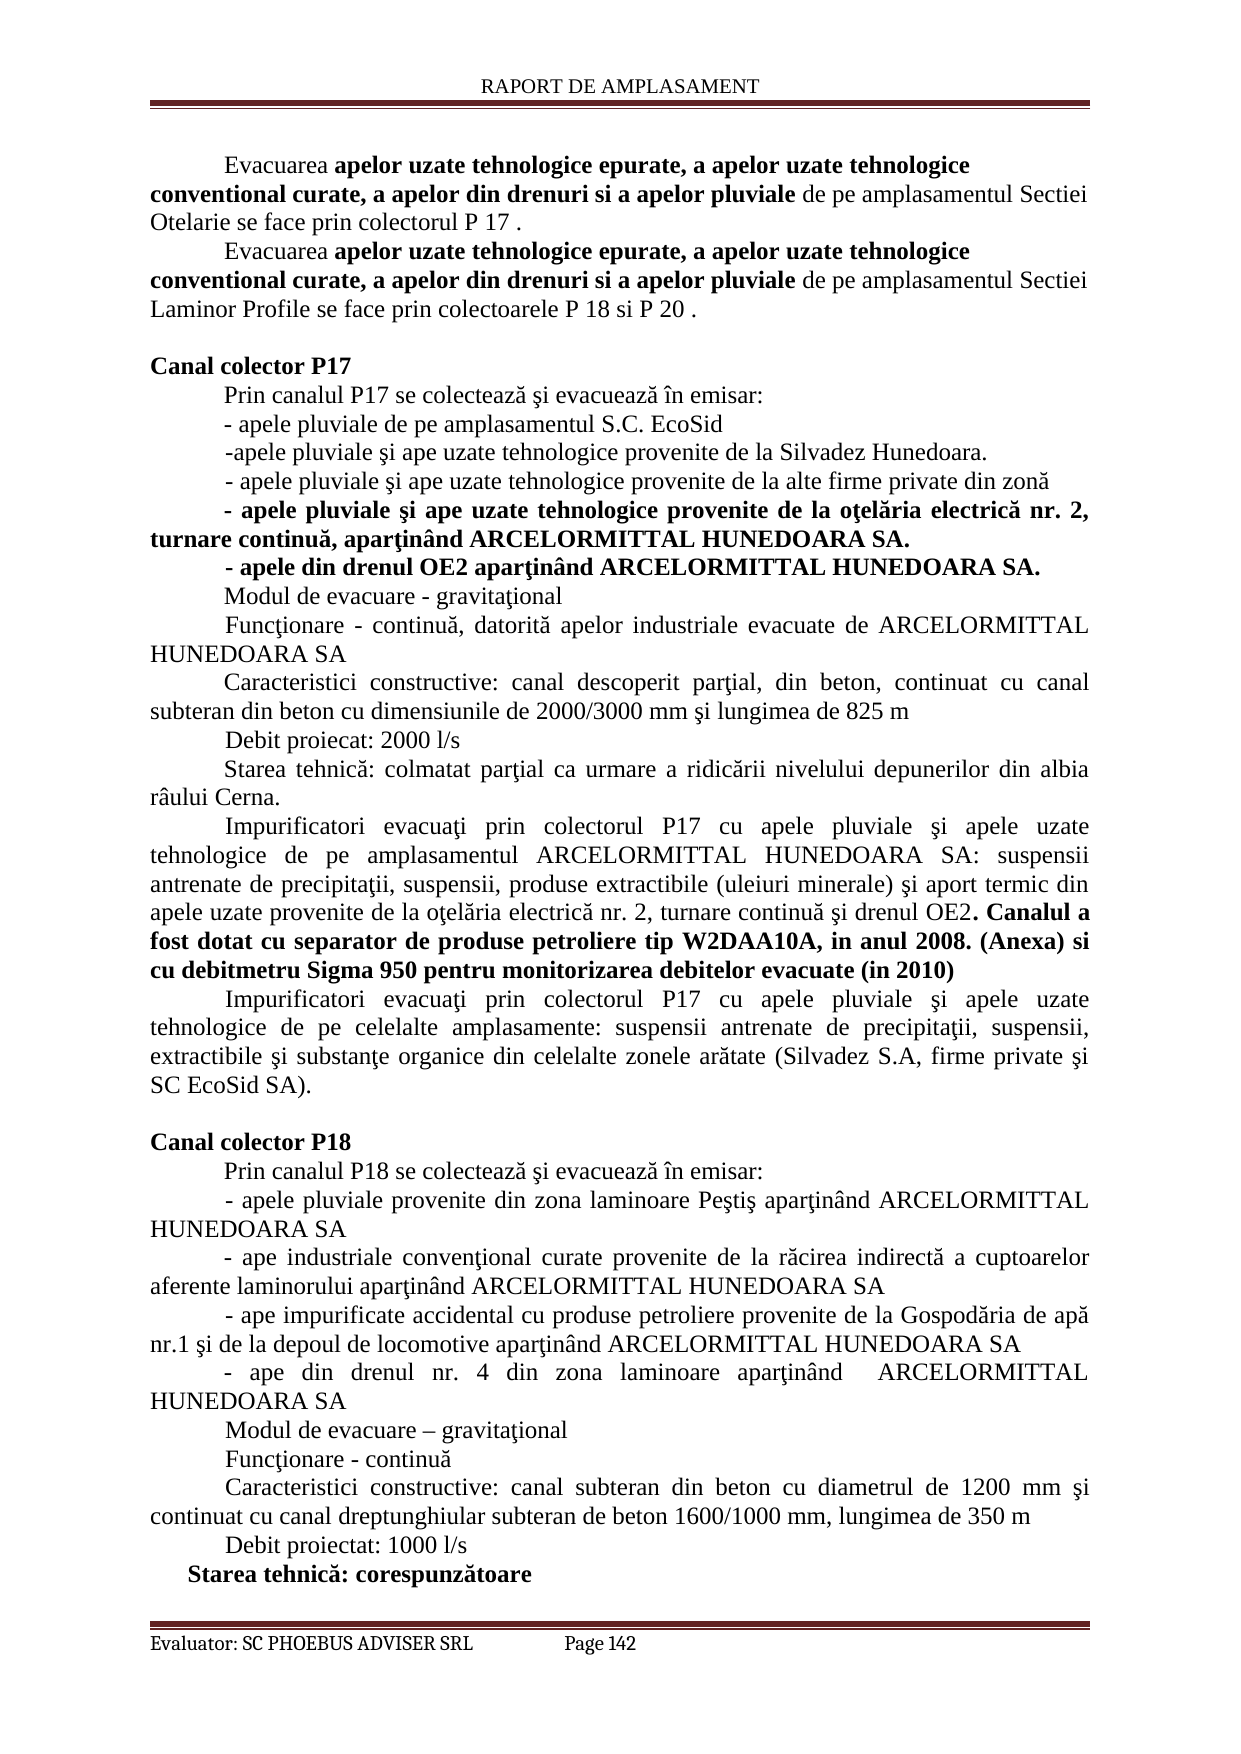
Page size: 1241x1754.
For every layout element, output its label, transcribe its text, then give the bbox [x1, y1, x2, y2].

text - apele pluviale provenite din zona laminoare Peştiş aparţinând ARCELORMITTAL HUNEDOARA SA [150, 1185, 1090, 1242]
text -apele pluviale şi ape uzate tehnologice provenite de la Silvadez Hunedoara. [150, 437, 1090, 466]
text Canal colector P18 [150, 1127, 1090, 1156]
text - apele pluviale şi ape uzate tehnologice provenite de la alte firme private din zonă [225, 466, 1090, 495]
text Starea tehnică: colmatat parţial ca urmare a ridicării nivelului depunerilor din albia râului Cerna. [150, 754, 1090, 811]
text Modul de evacuare – gravitaţional [150, 1415, 1090, 1444]
text Impurificatori evacuaţi prin colectorul P17 cu apele pluviale şi apele uzate tehnologice de pe amplasamentul ARCELORMITTAL HUNEDOARA SA: suspensii antrenate de precipitaţii, suspensii, produse extractibile (uleiuri minerale) şi aport termic din apele uzate provenite de la oţelăria electrică nr. 2, turnare continuă şi drenul OE2. Canalul a fost dotat cu separator de produse petroliere tip W2DAA10A, in anul 2008. (Anexa) si cu debitmetru Sigma 950 pentru monitorizarea debitelor evacuate (in 2010) [150, 811, 1090, 984]
text Impurificatori evacuaţi prin colectorul P17 cu apele pluviale şi apele uzate tehnologice de pe celelalte amplasamente: suspensii antrenate de precipitaţii, suspensii, extractibile şi substanţe organice din celelalte zonele arătate (Silvadez S.A, firme private şi SC EcoSid SA). [150, 984, 1090, 1099]
text - ape impurificate accidental cu produse petroliere provenite de la Gospodăria de apă nr.1 şi de la depoul de locomotive aparţinând ARCELORMITTAL HUNEDOARA SA [150, 1300, 1090, 1357]
text Debit proiecat: 2000 l/s [150, 725, 1090, 754]
text Modul de evacuare - gravitaţional [150, 581, 1090, 610]
text Starea tehnică: corespunzătoare [187, 1559, 1090, 1587]
text Prin canalul P17 se colectează şi evacuează în emisar: [150, 380, 1090, 409]
text - apele pluviale de pe amplasamentul S.C. EcoSid [150, 409, 1090, 437]
text - ape din drenul nr. 4 din zona laminoare aparţinând ARCELORMITTAL HUNEDOARA SA [150, 1357, 1090, 1415]
text - apele pluviale şi ape uzate tehnologice provenite de la oţelăria electrică nr. 2, turnare continuă, aparţinând ARCELORMITTAL HUNEDOARA SA. [150, 495, 1090, 552]
text - ape industriale convenţional curate provenite de la răcirea indirectă a cuptoarelor aferente laminorului aparţinând ARCELORMITTAL HUNEDOARA SA [150, 1242, 1090, 1300]
text Caracteristici constructive: canal subteran din beton cu diametrul de 1200 mm şi continuat cu canal dreptunghiular subteran de beton 1600/1000 mm, lungimea de 350 m [150, 1472, 1090, 1530]
text Canal colector P17 [150, 351, 1090, 380]
text Caracteristici constructive: canal descoperit parţial, din beton, continuat cu canal subteran din beton cu dimensiunile de 2000/3000 mm şi lungimea de 825 m [150, 667, 1090, 725]
text - apele din drenul OE2 aparţinând ARCELORMITTAL HUNEDOARA SA. [225, 552, 1090, 581]
text Debit proiectat: 1000 l/s [150, 1530, 1090, 1559]
text Prin canalul P18 se colectează şi evacuează în emisar: [150, 1156, 1090, 1185]
text Funcţionare - continuă, datorită apelor industriale evacuate de ARCELORMITTAL HUNEDOARA SA [150, 610, 1090, 667]
text Funcţionare - continuă [150, 1444, 1090, 1472]
text Evacuarea apelor uzate tehnologice epurate, a apelor uzate tehnologice conventional curate, a apelor din drenuri si a apelor pluviale de pe amplasamentul Sectiei Laminor Profile se face prin colectoarele P 18 si P 20 . [150, 236, 1090, 322]
text Evacuarea apelor uzate tehnologice epurate, a apelor uzate tehnologice conventional curate, a apelor din drenuri si a apelor pluviale de pe amplasamentul Sectiei Otelarie se face prin colectorul P 17 . [150, 150, 1090, 236]
